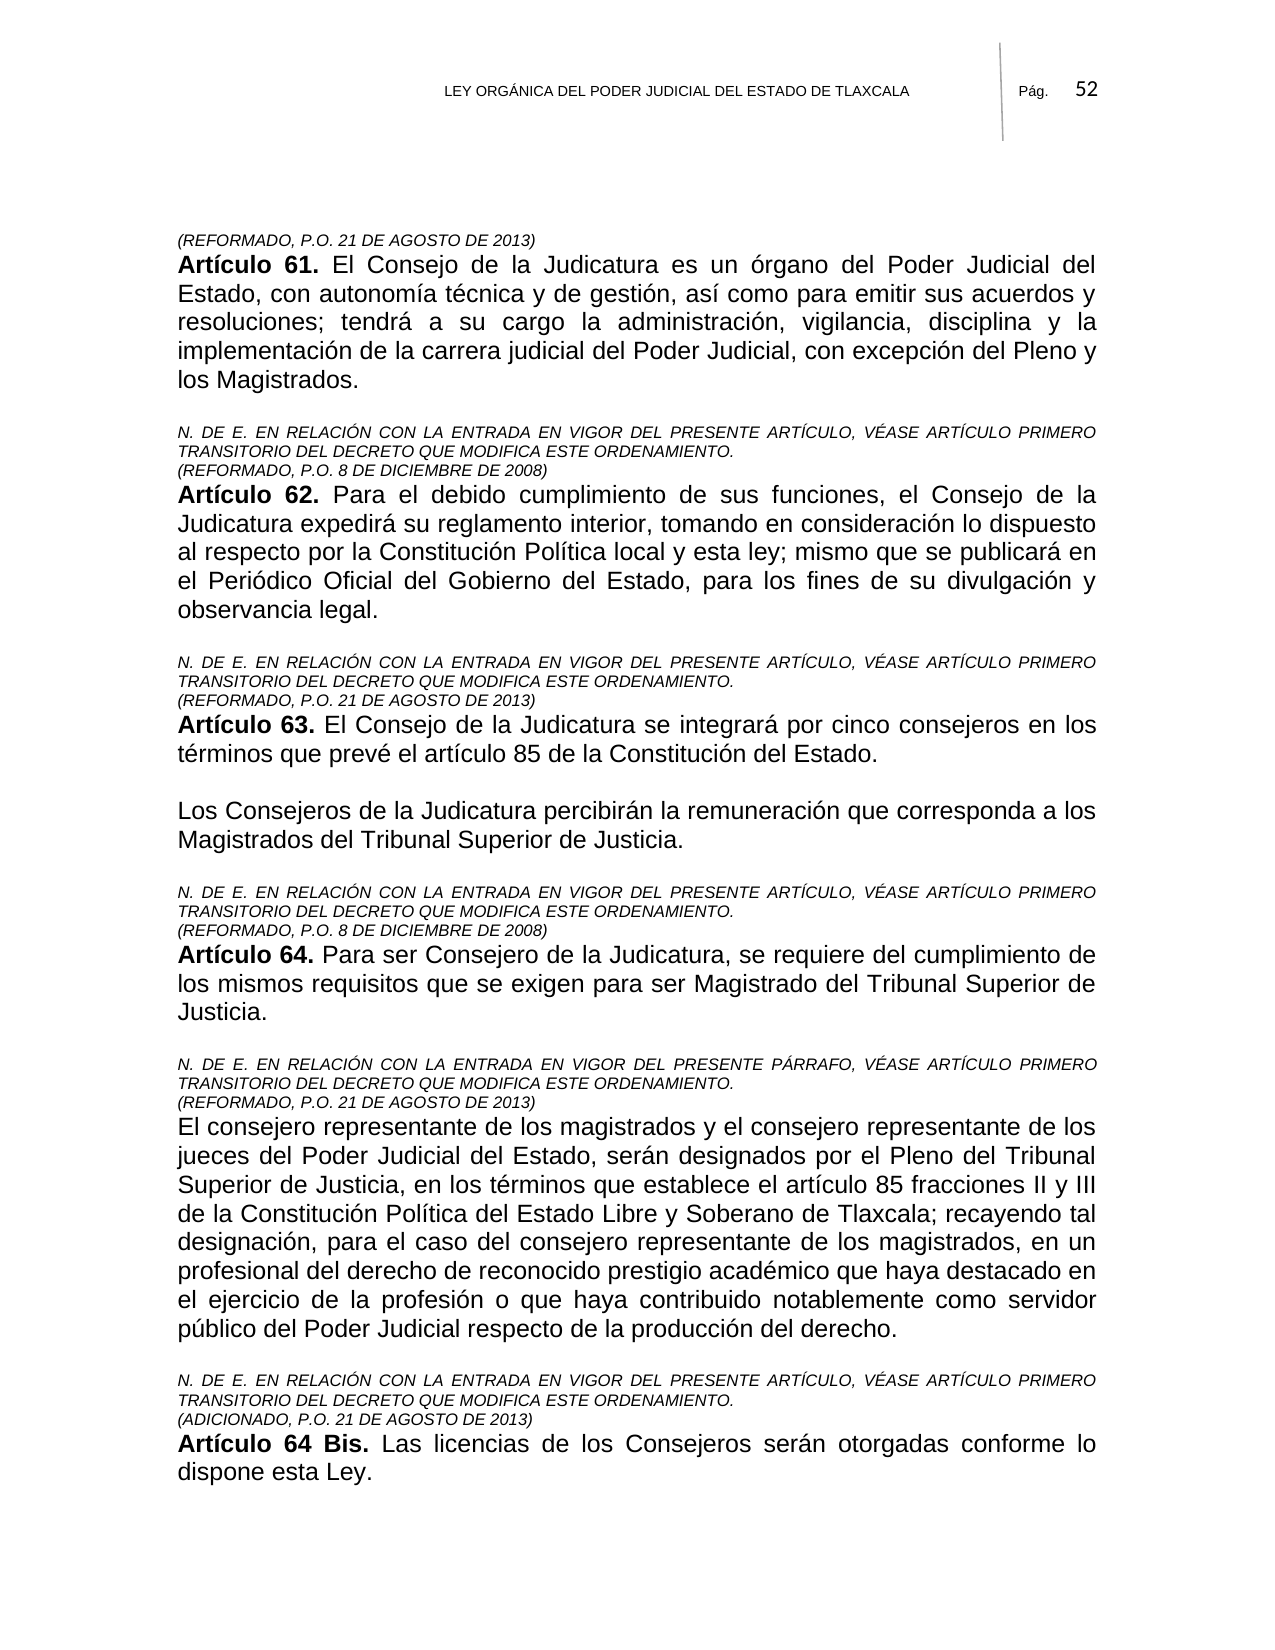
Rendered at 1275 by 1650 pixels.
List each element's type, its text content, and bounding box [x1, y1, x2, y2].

text (ADICIONADO, P.O. 21 DE AGOSTO DE 2013) [177, 1409, 1098, 1429]
text Artículo 64 Bis. Las licencias de los Consejeros serán otorgadas conforme lo dispone esta Ley. [177, 1429, 1098, 1486]
text Artículo 63. El Consejo de la Judicatura se integrará por cinco consejeros en los términos que prevé el artículo 85 de la Constitución del Estado. [177, 710, 1098, 767]
text N. DE E. EN RELACIÓN CON LA ENTRADA EN VIGOR DEL PRESENTE ARTÍCULO, VÉASE ARTÍCULO PRIMERO TRANSITORIO DEL DECRETO QUE MODIFICA ESTE ORDENAMIENTO. [177, 422, 1098, 461]
text Los Consejeros de la Judicatura percibirán la remuneración que corresponda a los Magistrados del Tribunal Superior de Justicia. [177, 796, 1098, 854]
text Artículo 62. Para el debido cumplimiento de sus funciones, el Consejo de la Judicatura expedirá su reglamento interior, tomando en consideración lo dispuesto al respecto por la Constitución Política local y esta ley; mismo que se publicará en el Periódico Oficial del Gobierno del Estado, para los fines de su divulgación y observancia legal. [177, 480, 1098, 624]
text (REFORMADO, P.O. 21 DE AGOSTO DE 2013) [177, 1093, 1098, 1112]
text N. DE E. EN RELACIÓN CON LA ENTRADA EN VIGOR DEL PRESENTE ARTÍCULO, VÉASE ARTÍCULO PRIMERO TRANSITORIO DEL DECRETO QUE MODIFICA ESTE ORDENAMIENTO. [177, 882, 1098, 921]
text N. DE E. EN RELACIÓN CON LA ENTRADA EN VIGOR DEL PRESENTE ARTÍCULO, VÉASE ARTÍCULO PRIMERO TRANSITORIO DEL DECRETO QUE MODIFICA ESTE ORDENAMIENTO. [177, 1371, 1098, 1409]
text Artículo 61. El Consejo de la Judicatura es un órgano del Poder Judicial del Estado, con autonomía técnica y de gestión, así como para emitir sus acuerdos y resoluciones; tendrá a su cargo la administración, vigilancia, disciplina y la implementación de la carrera judicial del Poder Judicial, con excepción del Pleno y los Magistrados. [177, 250, 1098, 394]
text (REFORMADO, P.O. 21 DE AGOSTO DE 2013) [177, 231, 1098, 250]
text N. DE E. EN RELACIÓN CON LA ENTRADA EN VIGOR DEL PRESENTE ARTÍCULO, VÉASE ARTÍCULO PRIMERO TRANSITORIO DEL DECRETO QUE MODIFICA ESTE ORDENAMIENTO. [177, 652, 1098, 691]
text (REFORMADO, P.O. 8 DE DICIEMBRE DE 2008) [177, 921, 1098, 940]
text Artículo 64. Para ser Consejero de la Judicatura, se requiere del cumplimiento de los mismos requisitos que se exigen para ser Magistrado del Tribunal Superior de Justicia. [177, 940, 1098, 1026]
text (REFORMADO, P.O. 21 DE AGOSTO DE 2013) [177, 691, 1098, 710]
text El consejero representante de los magistrados y el consejero representante de los jueces del Poder Judicial del Estado, serán designados por el Pleno del Tribunal Superior de Justicia, en los términos que establece el artículo 85 fracciones II y III de la Constitución Política del Estado Libre y Soberano de Tlaxcala; recayendo tal designación, para el caso del consejero representante de los magistrados, en un profesional del derecho de reconocido prestigio académico que haya destacado en el ejercicio de la profesión o que haya contribuido notablemente como servidor público del Poder Judicial respecto de la producción del derecho. [177, 1112, 1098, 1342]
text (REFORMADO, P.O. 8 DE DICIEMBRE DE 2008) [177, 461, 1098, 480]
text N. DE E. EN RELACIÓN CON LA ENTRADA EN VIGOR DEL PRESENTE PÁRRAFO, VÉASE ARTÍCULO PRIMERO TRANSITORIO DEL DECRETO QUE MODIFICA ESTE ORDENAMIENTO. [177, 1055, 1098, 1093]
